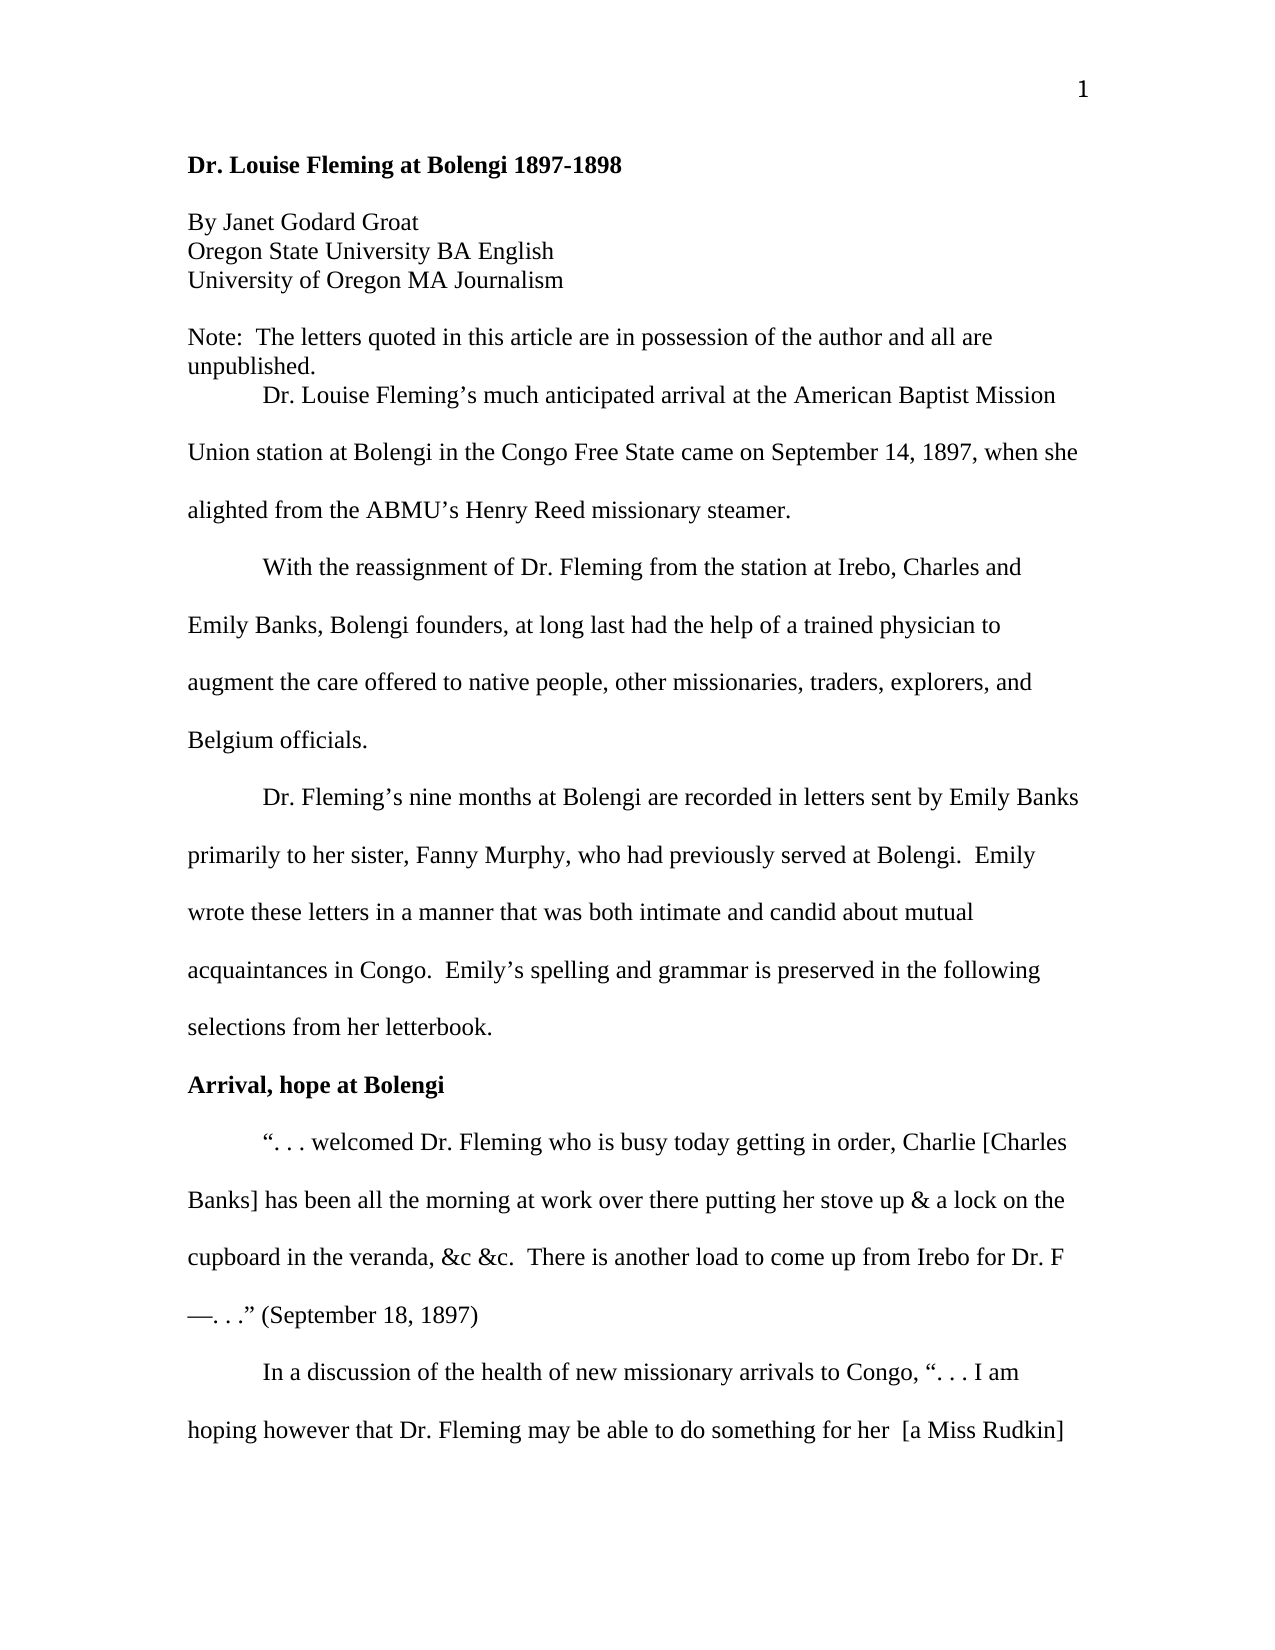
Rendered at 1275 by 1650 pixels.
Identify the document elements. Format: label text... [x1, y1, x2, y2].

text Oregon State University BA English [187, 236, 1087, 265]
text Arrival, hope at Bolengi [187, 1070, 1087, 1099]
text “. . . welcomed Dr. Fleming who is busy today getting in order, Charlie [Charles Banks] has been all the morning at work over there putting her stove up & a lock on the cupboard in the veranda, &c &c. There is another load to come up from Irebo for Dr. F—. . .” (September 18, 1897) [187, 1127, 1087, 1329]
text Dr. Fleming’s nine months at Bolengi are recorded in letters sent by Emily Banks primarily to her sister, Fanny Murphy, who had previously served at Bolengi. Emily wrote these letters in a manner that was both intimate and candid about mutual acquaintances in Congo. Emily’s spelling and grammar is preserved in the following selections from her letterbook. [187, 782, 1087, 1041]
text Note: The letters quoted in this article are in possession of the author and all are unpublished. [187, 322, 1087, 380]
text University of Oregon MA Journalism [187, 265, 1087, 294]
text Dr. Louise Fleming’s much anticipated arrival at the American Baptist Mission Union station at Bolengi in the Congo Free State came on September 14, 1897, when she alighted from the ABMU’s Henry Reed missionary steamer. [187, 380, 1087, 524]
text With the reassignment of Dr. Fleming from the station at Irebo, Charles and Emily Banks, Bolengi founders, at long last had the help of a trained physician to augment the care offered to native people, other missionaries, traders, explorers, and Belgium officials. [187, 552, 1087, 754]
text By Janet Godard Groat [187, 207, 1087, 236]
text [187, 1357, 1087, 1444]
text Dr. Louise Fleming at Bolengi 1897-1898 [187, 150, 1087, 179]
